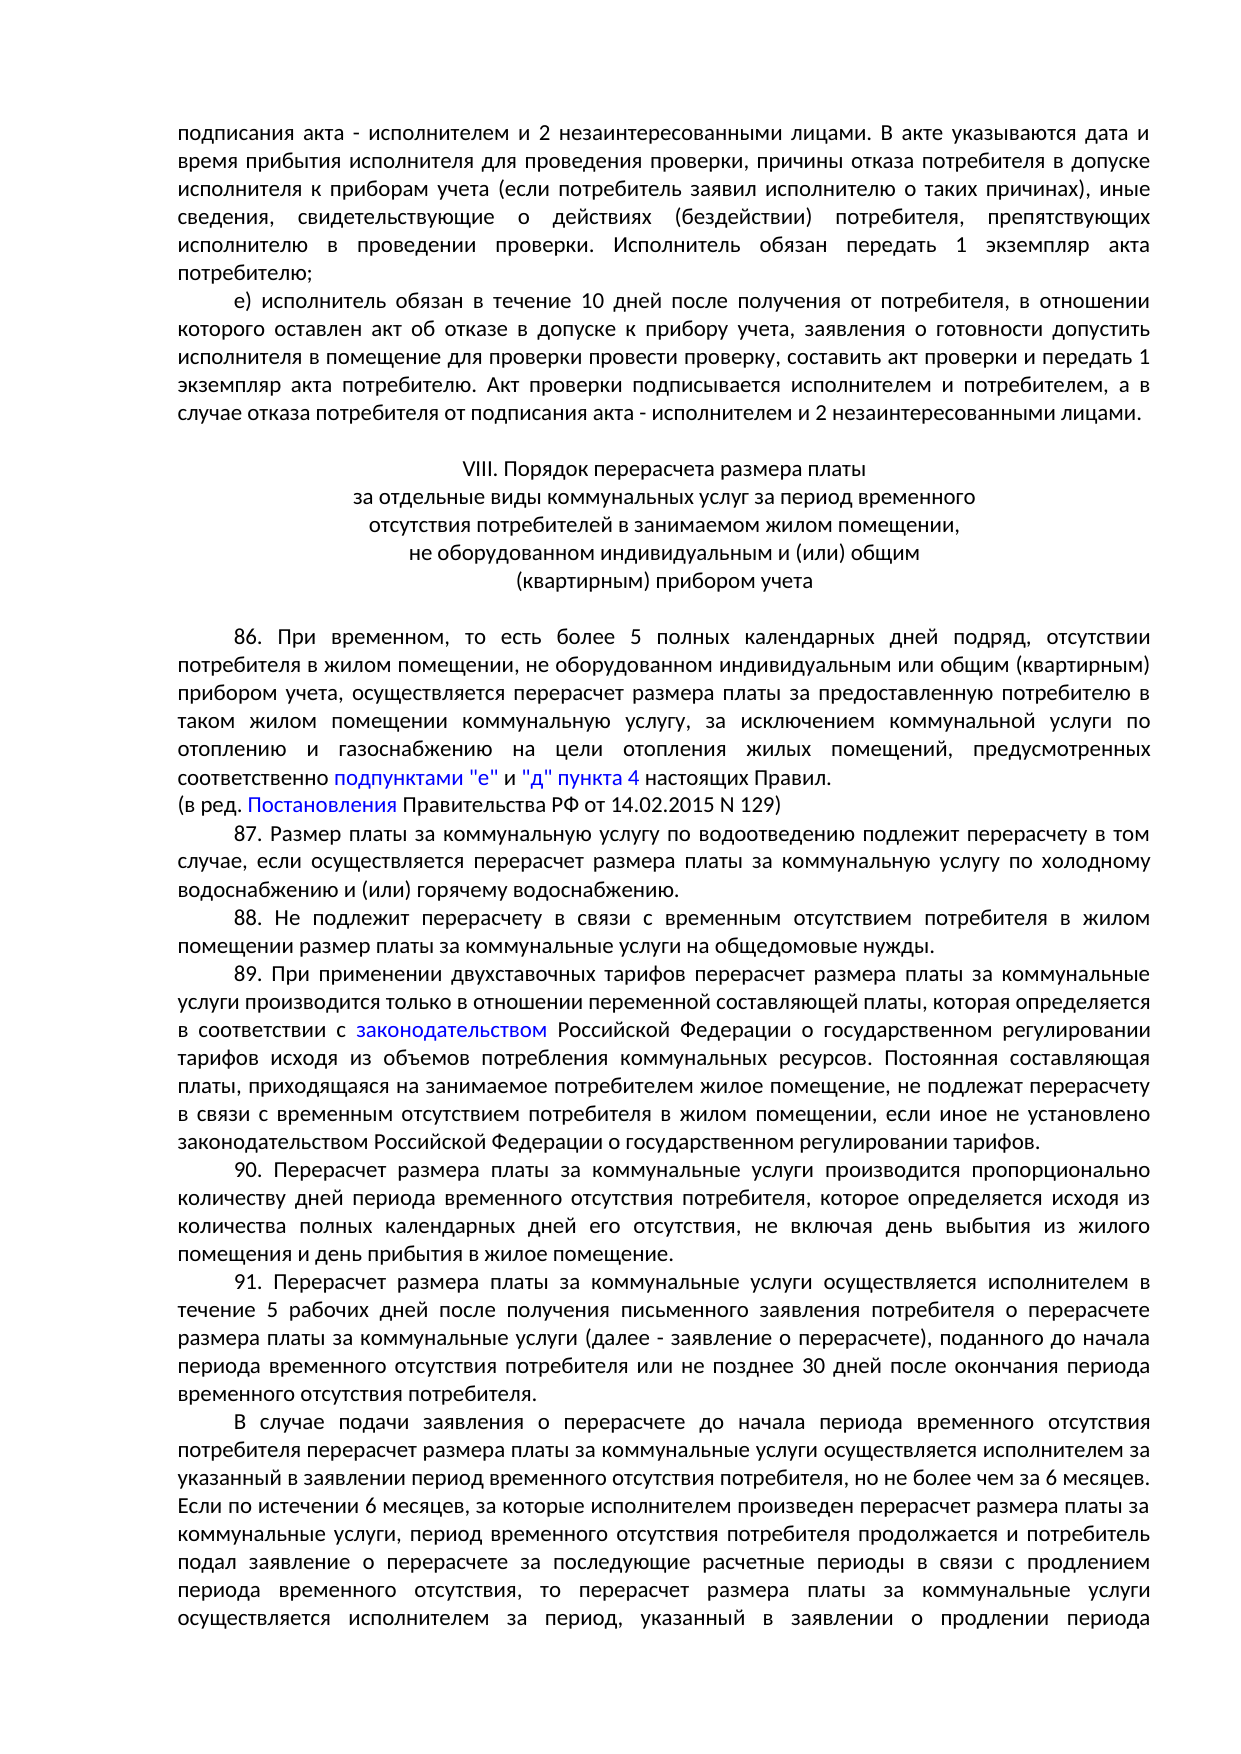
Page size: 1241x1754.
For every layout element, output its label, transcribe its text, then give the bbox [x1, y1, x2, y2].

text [177, 1407, 1152, 1631]
text за отдельные виды коммунальных услуг за период временного [177, 482, 1152, 510]
text 86. При временном, то есть более 5 полных календарных дней подряд, отсутствии потребителя в жилом помещении, не оборудованном индивидуальным или общим (квартирным) прибором учета, осуществляется перерасчет размера платы за предоставленную потребителю в таком жилом помещении коммунальную услугу, за исключением коммунальной услуги по отоплению и газоснабжению на цели отопления жилых помещений, предусмотренных соответственно подпунктами "е" и "д" пункта 4 настоящих Правил. [177, 622, 1152, 791]
text не оборудованном индивидуальным и (или) общим [177, 538, 1152, 566]
text 89. При применении двухставочных тарифов перерасчет размера платы за коммунальные услуги производится только в отношении переменной составляющей платы, которая определяется в соответствии с законодательством Российской Федерации о государственном регулировании тарифов исходя из объемов потребления коммунальных ресурсов. Постоянная составляющая платы, приходящаяся на занимаемое потребителем жилое помещение, не подлежат перерасчету в связи с временным отсутствием потребителя в жилом помещении, если иное не установлено законодательством Российской Федерации о государственном регулировании тарифов. [177, 959, 1152, 1155]
text е) исполнитель обязан в течение 10 дней после получения от потребителя, в отношении которого оставлен акт об отказе в допуске к прибору учета, заявления о готовности допустить исполнителя в помещение для проверки провести проверку, составить акт проверки и передать 1 экземпляр акта потребителю. Акт проверки подписывается исполнителем и потребителем, а в случае отказа потребителя от подписания акта - исполнителем и 2 незаинтересованными лицами. [177, 286, 1152, 426]
text (квартирным) прибором учета [177, 566, 1152, 594]
text (в ред. Постановления Правительства РФ от 14.02.2015 N 129) [177, 791, 1152, 819]
text VIII. Порядок перерасчета размера платы [177, 454, 1152, 482]
text 91. Перерасчет размера платы за коммунальные услуги осуществляется исполнителем в течение 5 рабочих дней после получения письменного заявления потребителя о перерасчете размера платы за коммунальные услуги (далее - заявление о перерасчете), поданного до начала периода временного отсутствия потребителя или не позднее 30 дней после окончания периода временного отсутствия потребителя. [177, 1267, 1152, 1407]
text отсутствия потребителей в занимаемом жилом помещении, [177, 510, 1152, 538]
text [177, 118, 1152, 286]
text 88. Не подлежит перерасчету в связи с временным отсутствием потребителя в жилом помещении размер платы за коммунальные услуги на общедомовые нужды. [177, 903, 1152, 959]
text 87. Размер платы за коммунальную услугу по водоотведению подлежит перерасчету в том случае, если осуществляется перерасчет размера платы за коммунальную услугу по холодному водоснабжению и (или) горячему водоснабжению. [177, 819, 1152, 903]
text 90. Перерасчет размера платы за коммунальные услуги производится пропорционально количеству дней периода временного отсутствия потребителя, которое определяется исходя из количества полных календарных дней его отсутствия, не включая день выбытия из жилого помещения и день прибытия в жилое помещение. [177, 1155, 1152, 1267]
